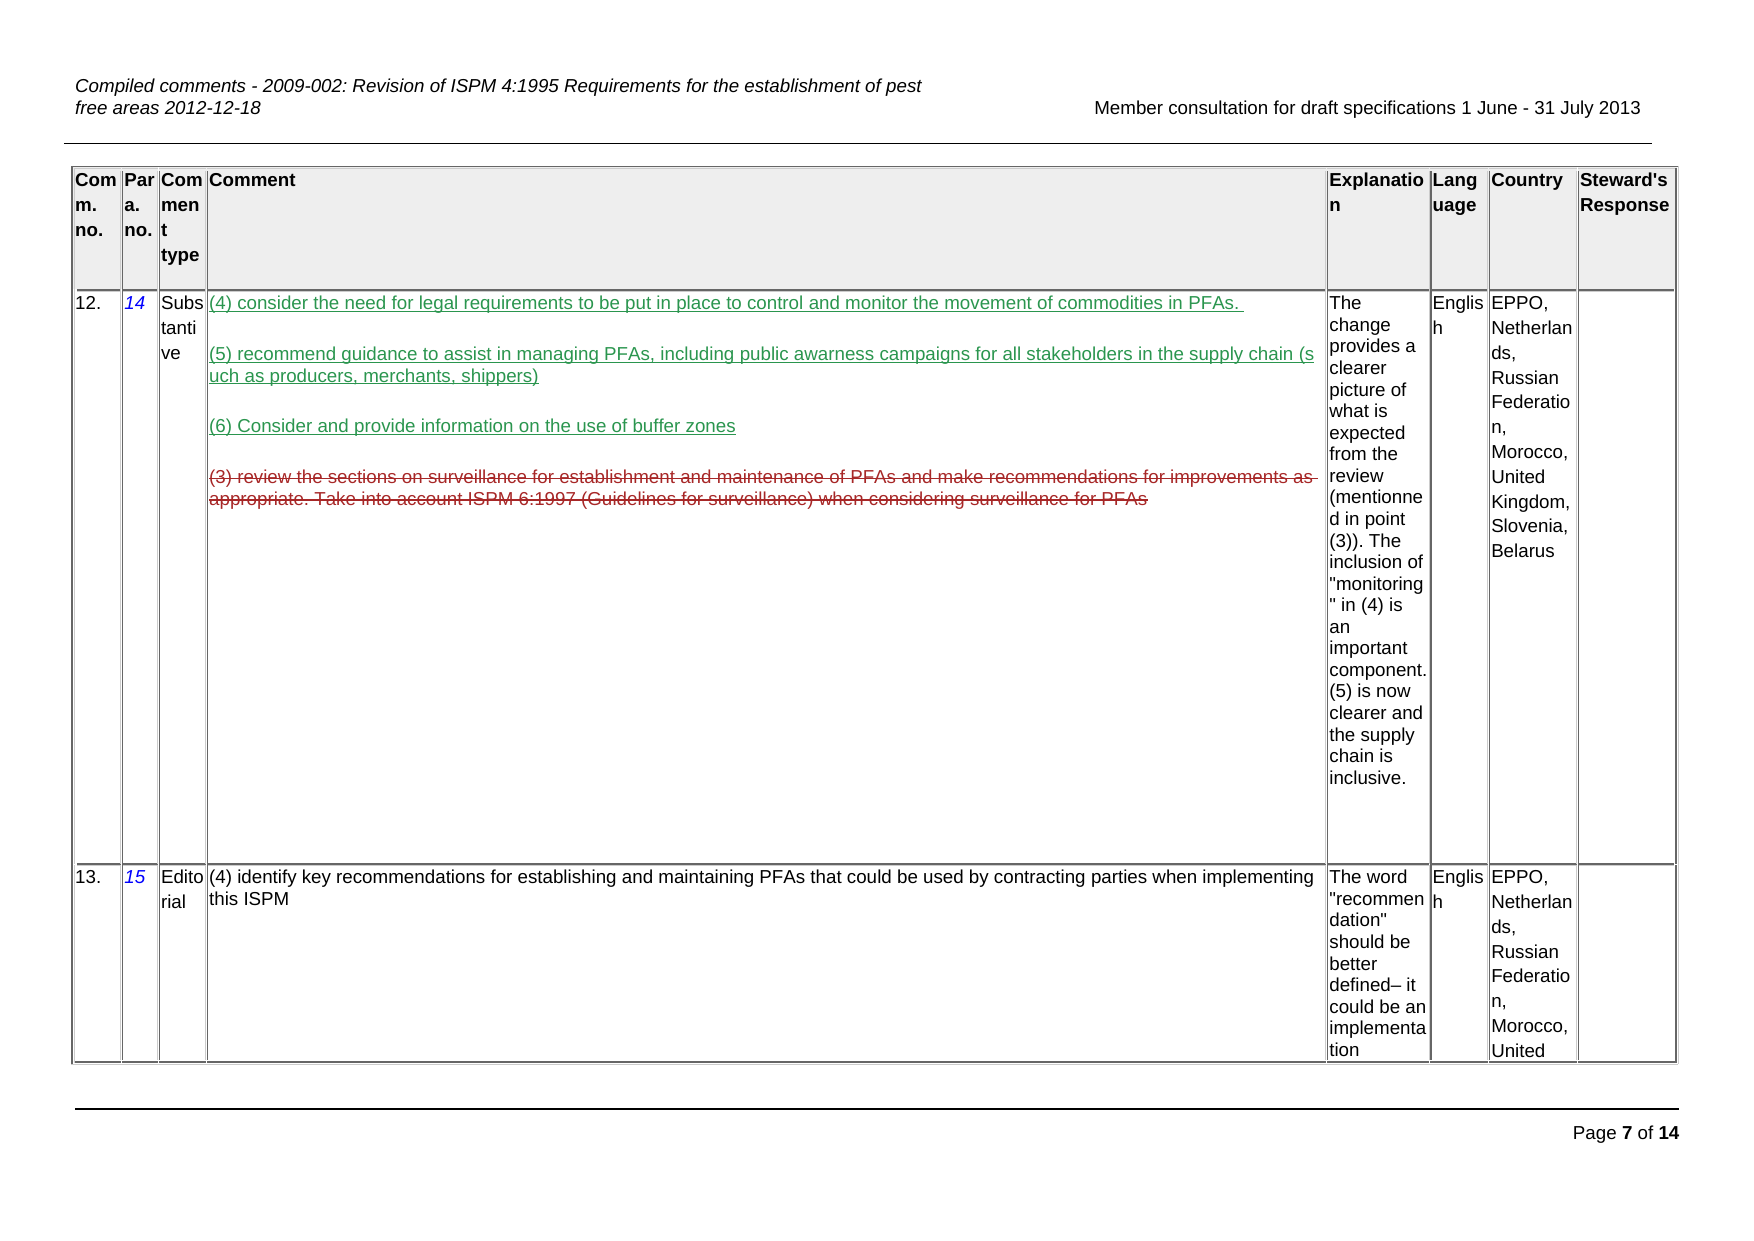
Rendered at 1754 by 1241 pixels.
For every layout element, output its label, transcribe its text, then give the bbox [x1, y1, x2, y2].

table_cell 14 [123, 292, 157, 863]
table_header Country [1489, 169, 1577, 289]
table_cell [1489, 866, 1577, 1061]
table_cell The change provides a clearer picture of what is expected from the review (mentionned in point (3)). The inclusion of "monitoring" in (4) is an important component. (5) is now clearer and the supply chain is inclusive. [1328, 292, 1429, 863]
table_cell English [1430, 866, 1489, 1061]
table_header Comm. no. [75, 169, 122, 289]
table_header Explanation [1327, 167, 1430, 289]
table_cell (4) consider the need for legal requirements to be put in place to control and monitor the movement of commodities in PFAs. (﻿5) recommend guidance to assist in managing PFAs, including public awarness campaigns for all stakeholders in the supply chain (such as producers, merchants, shippers) ﻿(6) Consider and provide information on the use of buffer zones (3) review the sections on surveillance for establishment and maintenance of PFAs and make recommendations for improvements as appropriate. Take into account ISPM 6:1997 (Guidelines for surveillance) when considering surveillance for PFAs [208, 292, 1325, 863]
table_header Comment type [159, 169, 207, 289]
table_header Steward's Response [1578, 169, 1675, 289]
table_cell 15 [122, 866, 158, 1061]
table_cell [1578, 863, 1677, 1061]
table_cell English [1432, 292, 1487, 863]
table_header Comment [207, 169, 1327, 289]
table_cell 12. [75, 289, 120, 863]
table_cell Editorial [159, 866, 207, 1061]
table_header Para. no. [122, 169, 158, 289]
table_cell 13. [73, 863, 122, 1061]
table_cell [1579, 289, 1675, 863]
table_header Language [1430, 169, 1489, 289]
table_cell Substantive [160, 292, 205, 863]
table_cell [1490, 292, 1576, 863]
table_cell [1327, 866, 1430, 1061]
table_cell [207, 866, 1327, 1061]
